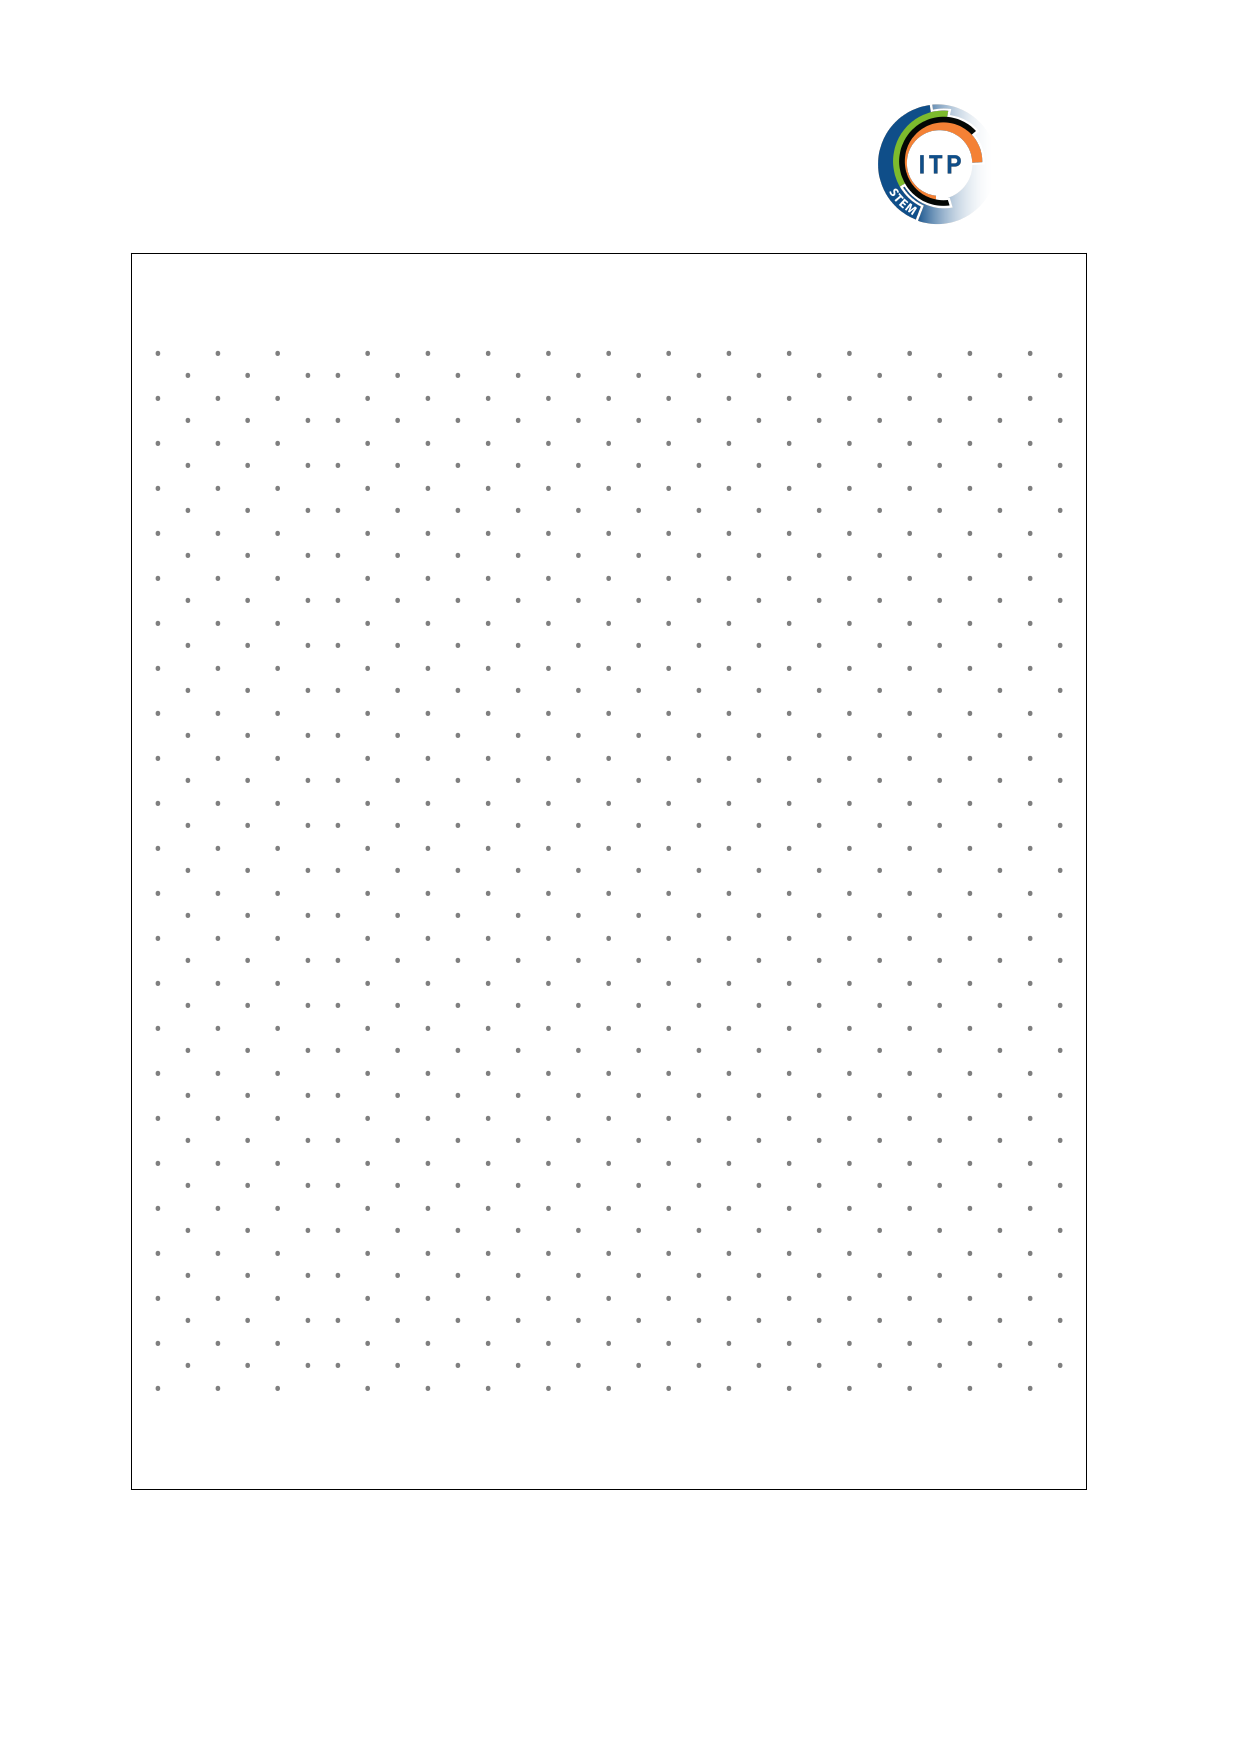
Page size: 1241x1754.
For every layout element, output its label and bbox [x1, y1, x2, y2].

table_header [132, 254, 1086, 1489]
picture [837, 74, 1033, 253]
